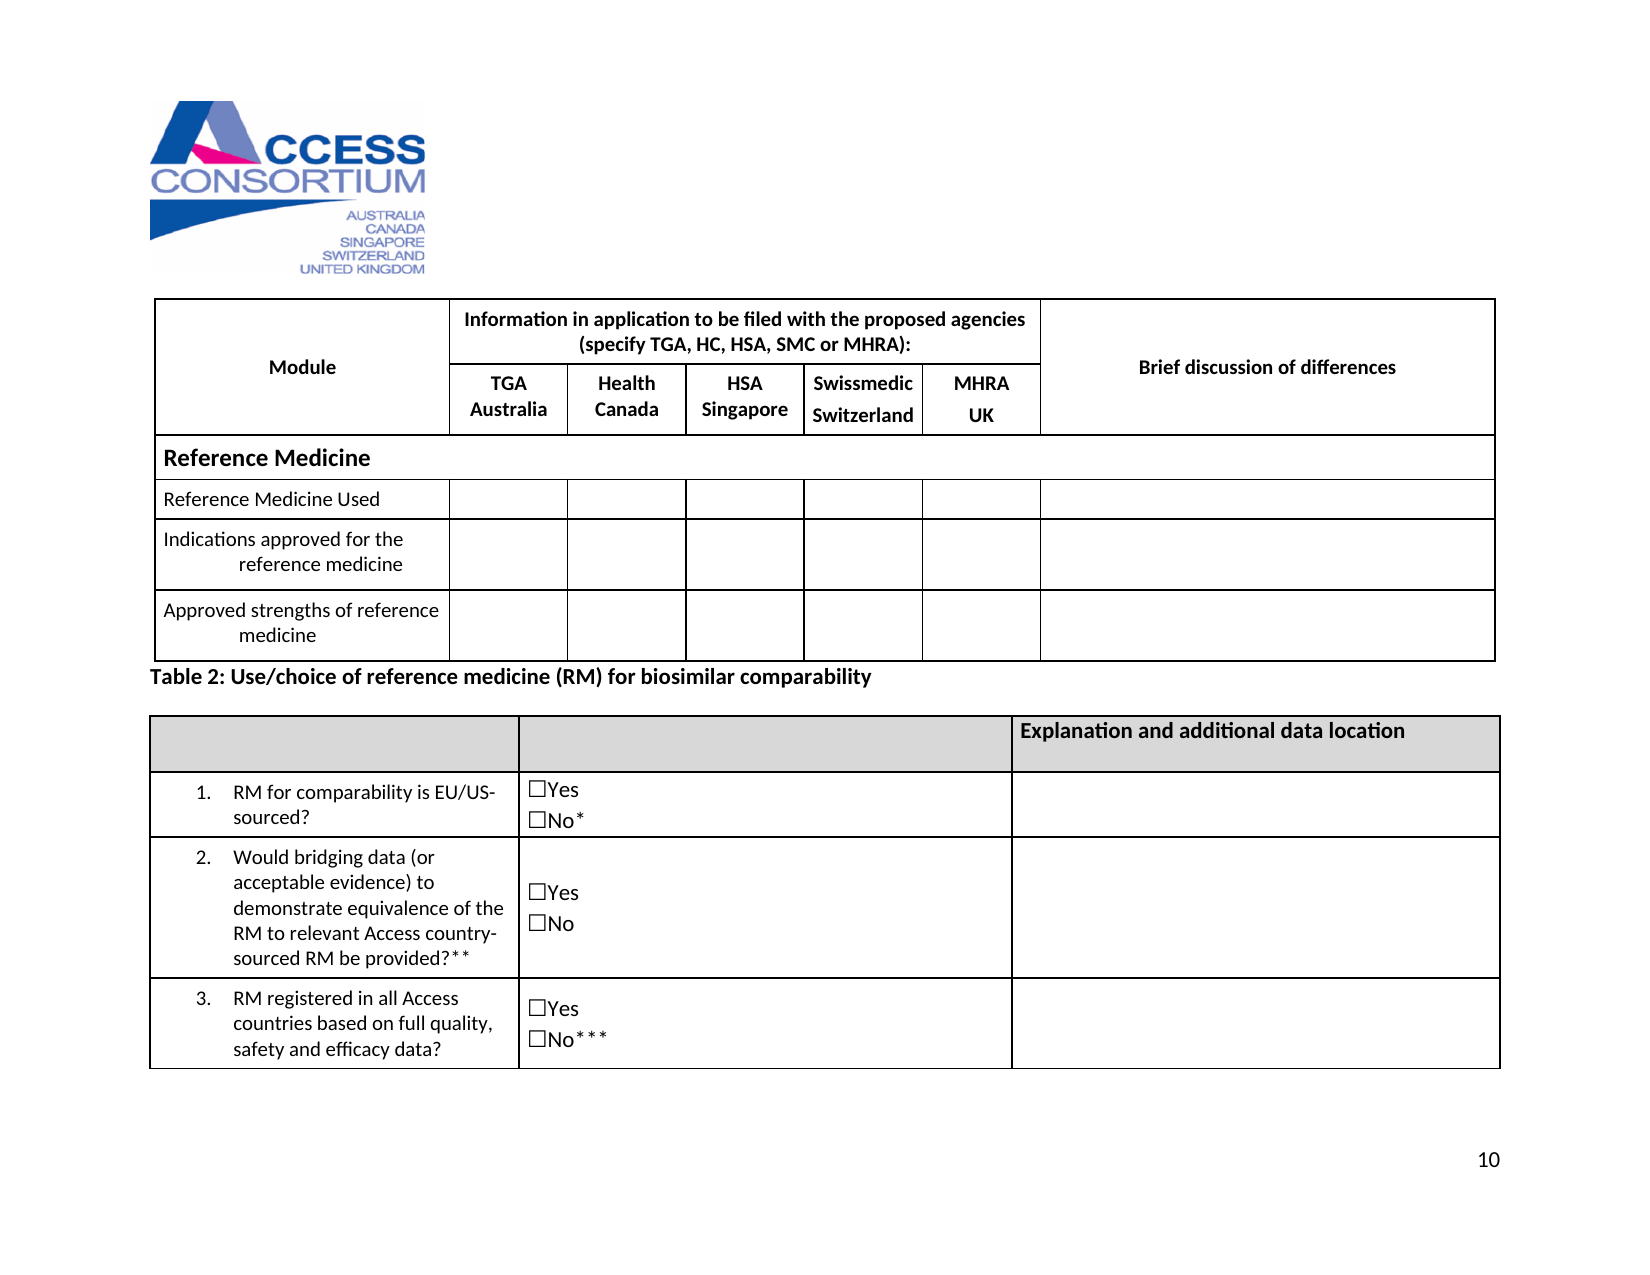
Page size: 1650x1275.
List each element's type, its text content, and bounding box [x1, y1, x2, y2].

table_cell [568, 591, 685, 660]
table_cell Yes No [520, 838, 1011, 977]
table_cell [805, 591, 922, 660]
table_cell RM registered in all Access countries based on full quality, safety and efficacy data? [151, 979, 518, 1067]
text Table 2: Use/choice of reference medicine (RM) for biosimilar comparability [150, 662, 1500, 690]
table_header Brief discussion of differences [1041, 300, 1494, 434]
table_cell [1041, 480, 1494, 518]
table_cell RM for comparability is EU/US-sourced? [151, 773, 518, 836]
table_cell [805, 520, 922, 589]
table_cell [450, 591, 567, 660]
table_header [151, 717, 518, 771]
table_cell [923, 480, 1040, 518]
table_header Explanation and additional data location [1013, 717, 1499, 771]
table_header [520, 717, 1011, 771]
table_cell Approved strengths of reference medicine [156, 591, 449, 660]
table_cell [568, 520, 685, 589]
table_cell [1013, 838, 1499, 977]
table_cell Health Canada [568, 365, 685, 434]
table_cell Yes No* [520, 773, 1011, 836]
table_cell [1013, 979, 1499, 1067]
table_cell Would bridging data (or acceptable evidence) to demonstrate equivalence of the RM to relevant Access country-sourced RM be provided?** [151, 838, 518, 977]
table_cell MHRA UK [923, 365, 1040, 434]
picture [150, 101, 425, 274]
table_cell [1041, 520, 1494, 589]
table_cell [1041, 591, 1494, 660]
table_cell [450, 480, 567, 518]
table_cell [923, 591, 1040, 660]
table_cell Swissmedic Switzerland [805, 365, 922, 434]
table_cell [450, 520, 567, 589]
table_header Module [156, 300, 449, 434]
table_cell Yes No*** [520, 979, 1011, 1067]
table_cell [568, 480, 685, 518]
table_cell [923, 520, 1040, 589]
table_cell [687, 520, 803, 589]
table_cell [687, 480, 803, 518]
table_cell Reference Medicine Used [156, 480, 449, 518]
table_cell TGA Australia [450, 365, 567, 434]
table_cell Indications approved for the reference medicine [156, 520, 449, 589]
table_cell HSA Singapore [687, 365, 803, 434]
table_cell [805, 480, 922, 518]
table_cell Reference Medicine [156, 436, 1494, 478]
table_cell [1013, 773, 1499, 836]
table_header Information in application to be filed with the proposed agencies (specify TGA, HC, HSA, SMC or MHRA): [450, 300, 1040, 363]
table_cell [687, 591, 803, 660]
